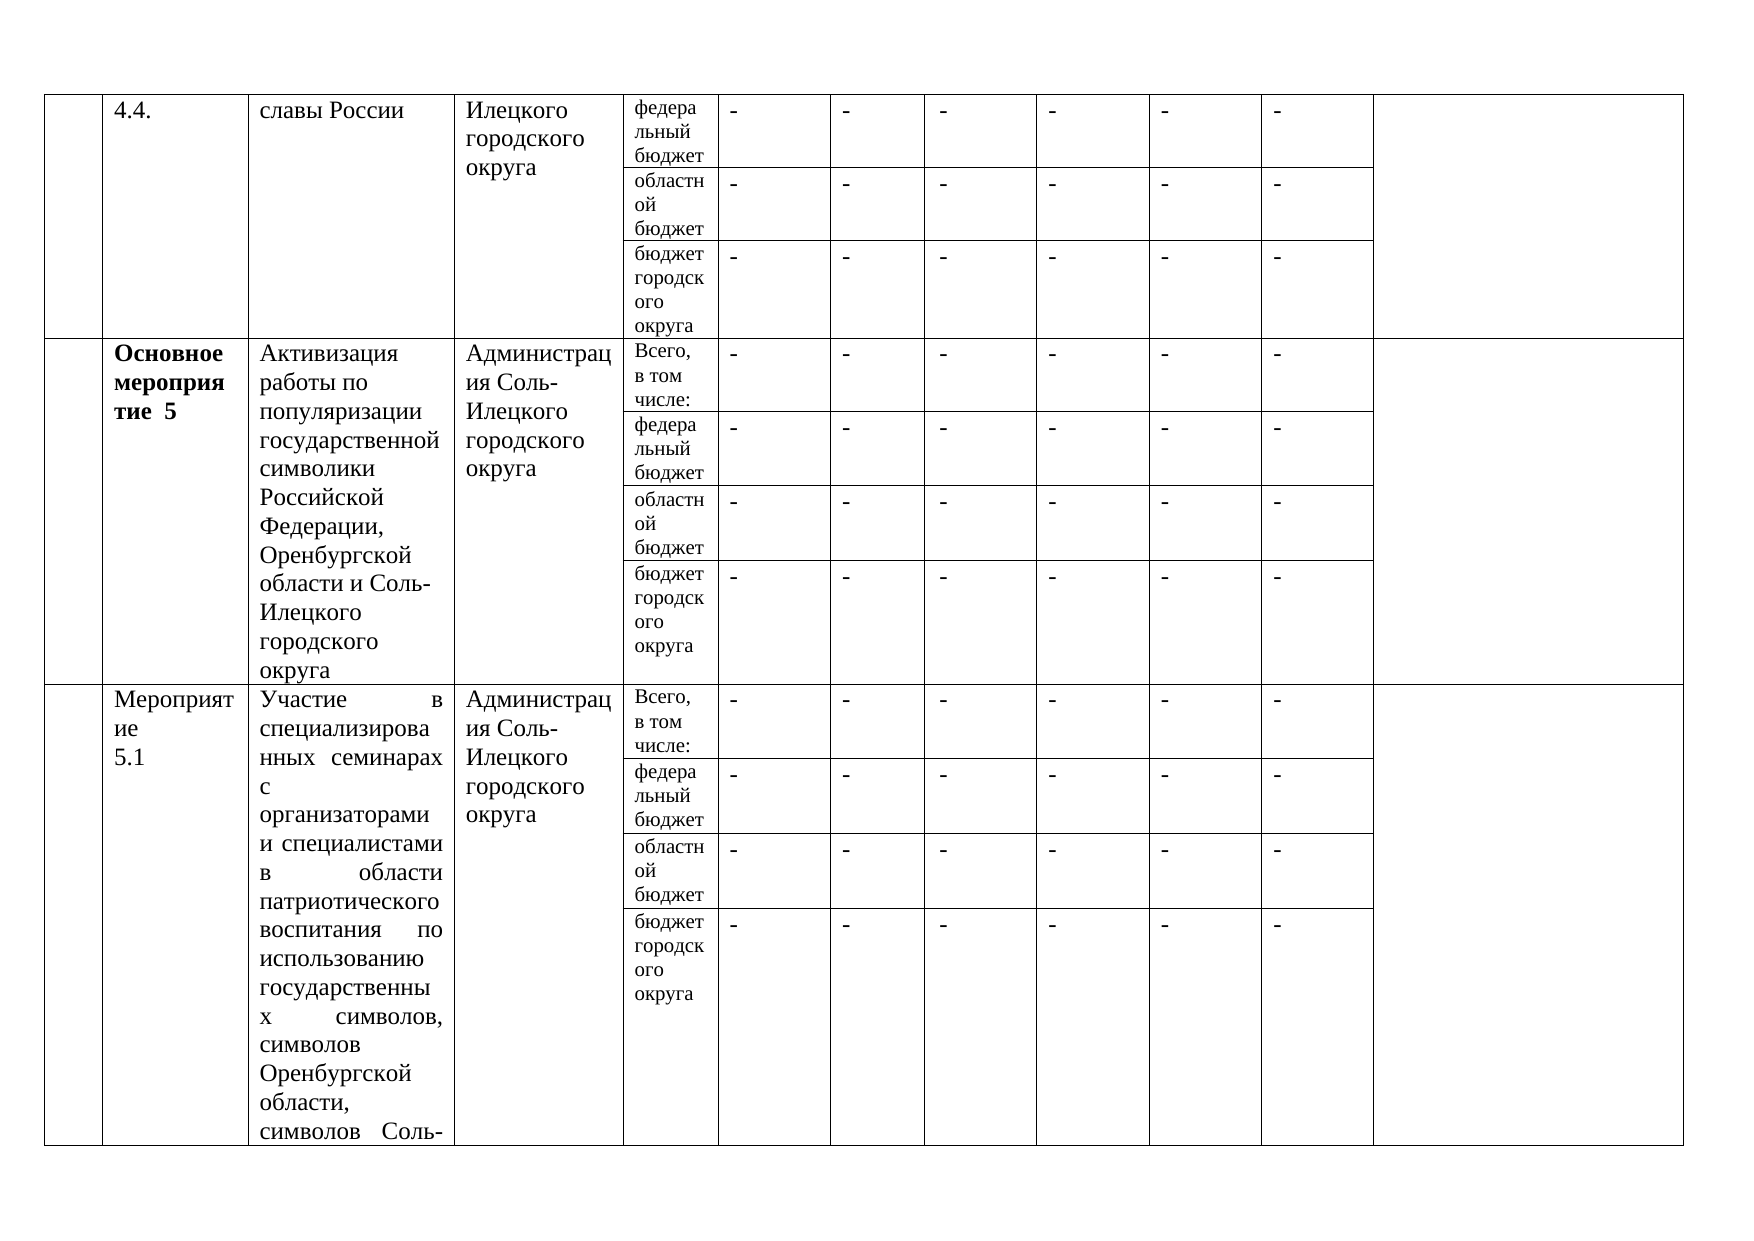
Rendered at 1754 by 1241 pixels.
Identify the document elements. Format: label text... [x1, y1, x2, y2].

table_cell - [925, 339, 1036, 411]
table_cell - [1262, 685, 1373, 758]
table_cell - [925, 834, 1036, 908]
table_cell - [831, 561, 924, 683]
table_cell [45, 95, 102, 337]
table_cell Активизация работы по популяризации государственной символики Российской Федерации, Оренбургской области и Соль-Илецкого городского округа [249, 339, 454, 683]
table_cell областной бюджет [624, 834, 718, 908]
table_cell - [1262, 339, 1373, 411]
table_cell Всего, в том числе: [624, 685, 718, 758]
table_cell - [1150, 909, 1261, 1144]
table_cell - [1262, 759, 1373, 833]
table_cell - [1150, 834, 1261, 908]
table_cell - [719, 339, 830, 411]
table_cell - [831, 486, 924, 560]
table_cell Администрация Соль-Илецкого городского округа [455, 685, 623, 1144]
table_cell - [831, 95, 924, 167]
table_cell - [1150, 412, 1261, 485]
table_cell - [1037, 561, 1149, 683]
table_cell - [831, 339, 924, 411]
table_cell федеральный бюджет [624, 759, 718, 833]
table_cell областной бюджет [624, 486, 718, 560]
table_cell - [925, 685, 1036, 758]
table_cell - [1150, 486, 1261, 560]
table_cell - [719, 909, 830, 1144]
table_cell Администрация Соль-Илецкого городского округа [455, 339, 623, 683]
table_cell [45, 339, 102, 683]
table_cell - [1037, 168, 1149, 240]
table_cell - [1150, 339, 1261, 411]
table_cell - [1037, 241, 1149, 337]
table_cell федеральный бюджет [624, 412, 718, 485]
table_cell - [719, 834, 830, 908]
table_cell - [1262, 241, 1373, 337]
table_cell - [1037, 759, 1149, 833]
table_cell - [831, 412, 924, 485]
table_cell - [925, 486, 1036, 560]
table_cell - [831, 909, 924, 1144]
table_cell Мероприятие 4.4. [103, 95, 248, 337]
table_cell - [1150, 95, 1261, 167]
table_cell - [719, 759, 830, 833]
table_cell - [1262, 486, 1373, 560]
table_cell - [1262, 561, 1373, 683]
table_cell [455, 95, 623, 337]
table_cell - [719, 168, 830, 240]
table_cell - [1037, 685, 1149, 758]
table_cell Основное мероприятие 5 [103, 339, 248, 683]
table_cell - [719, 561, 830, 683]
table_cell - [1037, 339, 1149, 411]
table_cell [249, 95, 454, 337]
table_cell [1374, 685, 1683, 1144]
table_cell - [925, 168, 1036, 240]
table_cell - [719, 685, 830, 758]
table_cell - [719, 241, 830, 337]
table_cell - [925, 95, 1036, 167]
table_cell областной бюджет [624, 168, 718, 240]
table_cell - [1262, 834, 1373, 908]
table_cell - [1262, 909, 1373, 1144]
table_cell - [1037, 909, 1149, 1144]
table_cell - [1150, 759, 1261, 833]
table_cell - [719, 486, 830, 560]
table_cell - [1037, 412, 1149, 485]
table_cell Всего, в том числе: [624, 339, 718, 411]
table_cell Мероприятие 5.1 [103, 685, 248, 1144]
table_cell Участие в специализированных семинарах с организаторами и специалистами в области патриотического воспитания по использованию государственных символов, символов Оренбургской области, символов Соль-Илецкого городского округа при проведении мероприятий патриотической направленности: - для работников учреждений культуры; - организаторов спортивных мероприятий; -работников учреждений образования [249, 685, 454, 1144]
table_cell - [925, 561, 1036, 683]
table_cell федеральный бюджет [624, 95, 718, 167]
table_cell - [1262, 412, 1373, 485]
table_cell [1374, 339, 1683, 683]
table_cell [624, 909, 718, 1144]
table_cell - [831, 168, 924, 240]
table_cell - [1037, 486, 1149, 560]
table_cell - [831, 685, 924, 758]
table_cell - [1150, 685, 1261, 758]
table_cell - [1150, 241, 1261, 337]
table_cell - [1037, 95, 1149, 167]
table_cell - [1262, 95, 1373, 167]
table_cell - [925, 241, 1036, 337]
table_cell [45, 685, 102, 1144]
table_cell - [1037, 834, 1149, 908]
table_cell - [1150, 561, 1261, 683]
table_cell - [1150, 168, 1261, 240]
table_cell - [1262, 168, 1373, 240]
table_cell - [719, 412, 830, 485]
table_cell - [925, 759, 1036, 833]
table_cell - [831, 834, 924, 908]
table_cell - [925, 909, 1036, 1144]
table_cell бюджет городского округа [624, 561, 718, 683]
table_cell - [925, 412, 1036, 485]
table_cell бюджет городского округа [624, 241, 718, 337]
table_cell - [831, 759, 924, 833]
table_cell - [831, 241, 924, 337]
table_cell - [719, 95, 830, 167]
